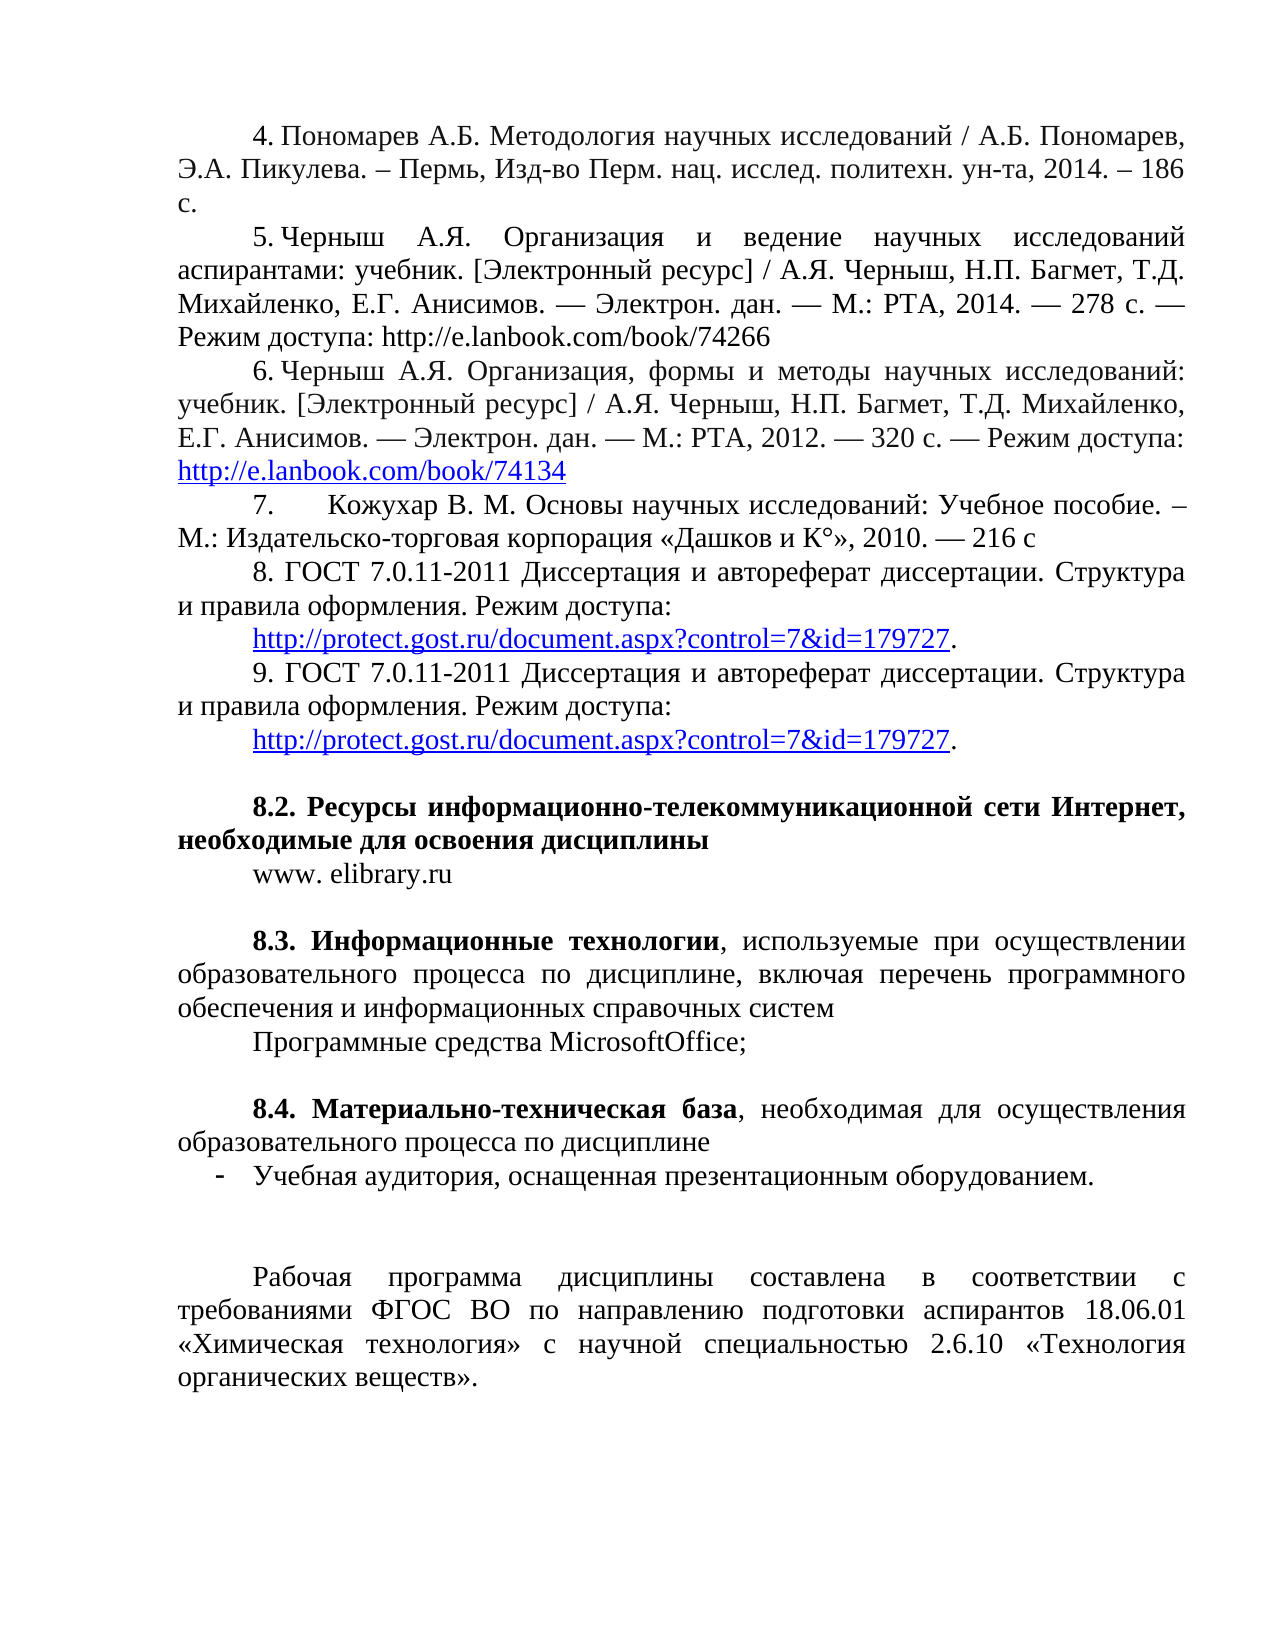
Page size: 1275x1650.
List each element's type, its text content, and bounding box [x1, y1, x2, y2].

text http://protect.gost.ru/document.aspx?control=7&id=179727. [177, 621, 1186, 655]
text 8.4. Материально-техническая база, необходимая для осуществления образовательного процесса по дисциплине [177, 1091, 1186, 1158]
text 8.2. Ресурсы информационно-телекоммуникационной сети Интернет, необходимые для освоения дисциплины [177, 789, 1186, 856]
list Пономарев А.Б. Методология научных исследований / А.Б. Пономарев, Э.А. Пикулева. – Пермь, Изд-во Перм. нац. исслед. политехн. ун-та, 2014. – 186 с. [177, 118, 1186, 219]
text Рабочая программа дисциплины составлена в соответствии с требованиями ФГОС ВО по направлению подготовки аспирантов 18.06.01 «Химическая технология» с научной специальностью 2.6.10 «Технология органических веществ». [177, 1259, 1186, 1393]
text http://protect.gost.ru/document.aspx?control=7&id=179727. [177, 722, 1186, 755]
text 8. ГОСТ 7.0.11-2011 Диссертация и автореферат диссертации. Структура и правила оформления. Режим доступа: [177, 554, 1186, 621]
list Черныш А.Я. Организация, формы и методы научных исследований: учебник. [Электронный ресурс] / А.Я. Черныш, Н.П. Багмет, Т.Д. Михайленко, Е.Г. Анисимов. — Электрон. дан. — М.: РТА, 2012. — 320 с. — Режим доступа: http://e.lanbook.com/book/74134 [177, 353, 1186, 487]
list Кожухар В. М. Основы научных исследований: Учебное пособие. – М.: Издательско-торговая корпорация «Дашков и К°», 2010. — 216 с [177, 487, 1186, 554]
list Учебная аудитория, оснащенная презентационным оборудованием. [215, 1158, 1186, 1192]
list Черныш А.Я. Организация и ведение научных исследований аспирантами: учебник. [Электронный ресурс] / А.Я. Черныш, Н.П. Багмет, Т.Д. Михайленко, Е.Г. Анисимов. — Электрон. дан. — М.: РТА, 2014. — 278 с. — Режим доступа: http://e.lanbook.com/book/74266 [177, 219, 1186, 353]
text 9. ГОСТ 7.0.11-2011 Диссертация и автореферат диссертации. Структура и правила оформления. Режим доступа: [177, 655, 1186, 722]
text 8.3. Информационные технологии, используемые при осуществлении образовательного процесса по дисциплине, включая перечень программного обеспечения и информационных справочных систем [177, 923, 1186, 1024]
text Программные средства MicrosoftOffice; [177, 1024, 1186, 1057]
text www. elibrary.ru [177, 856, 1186, 889]
